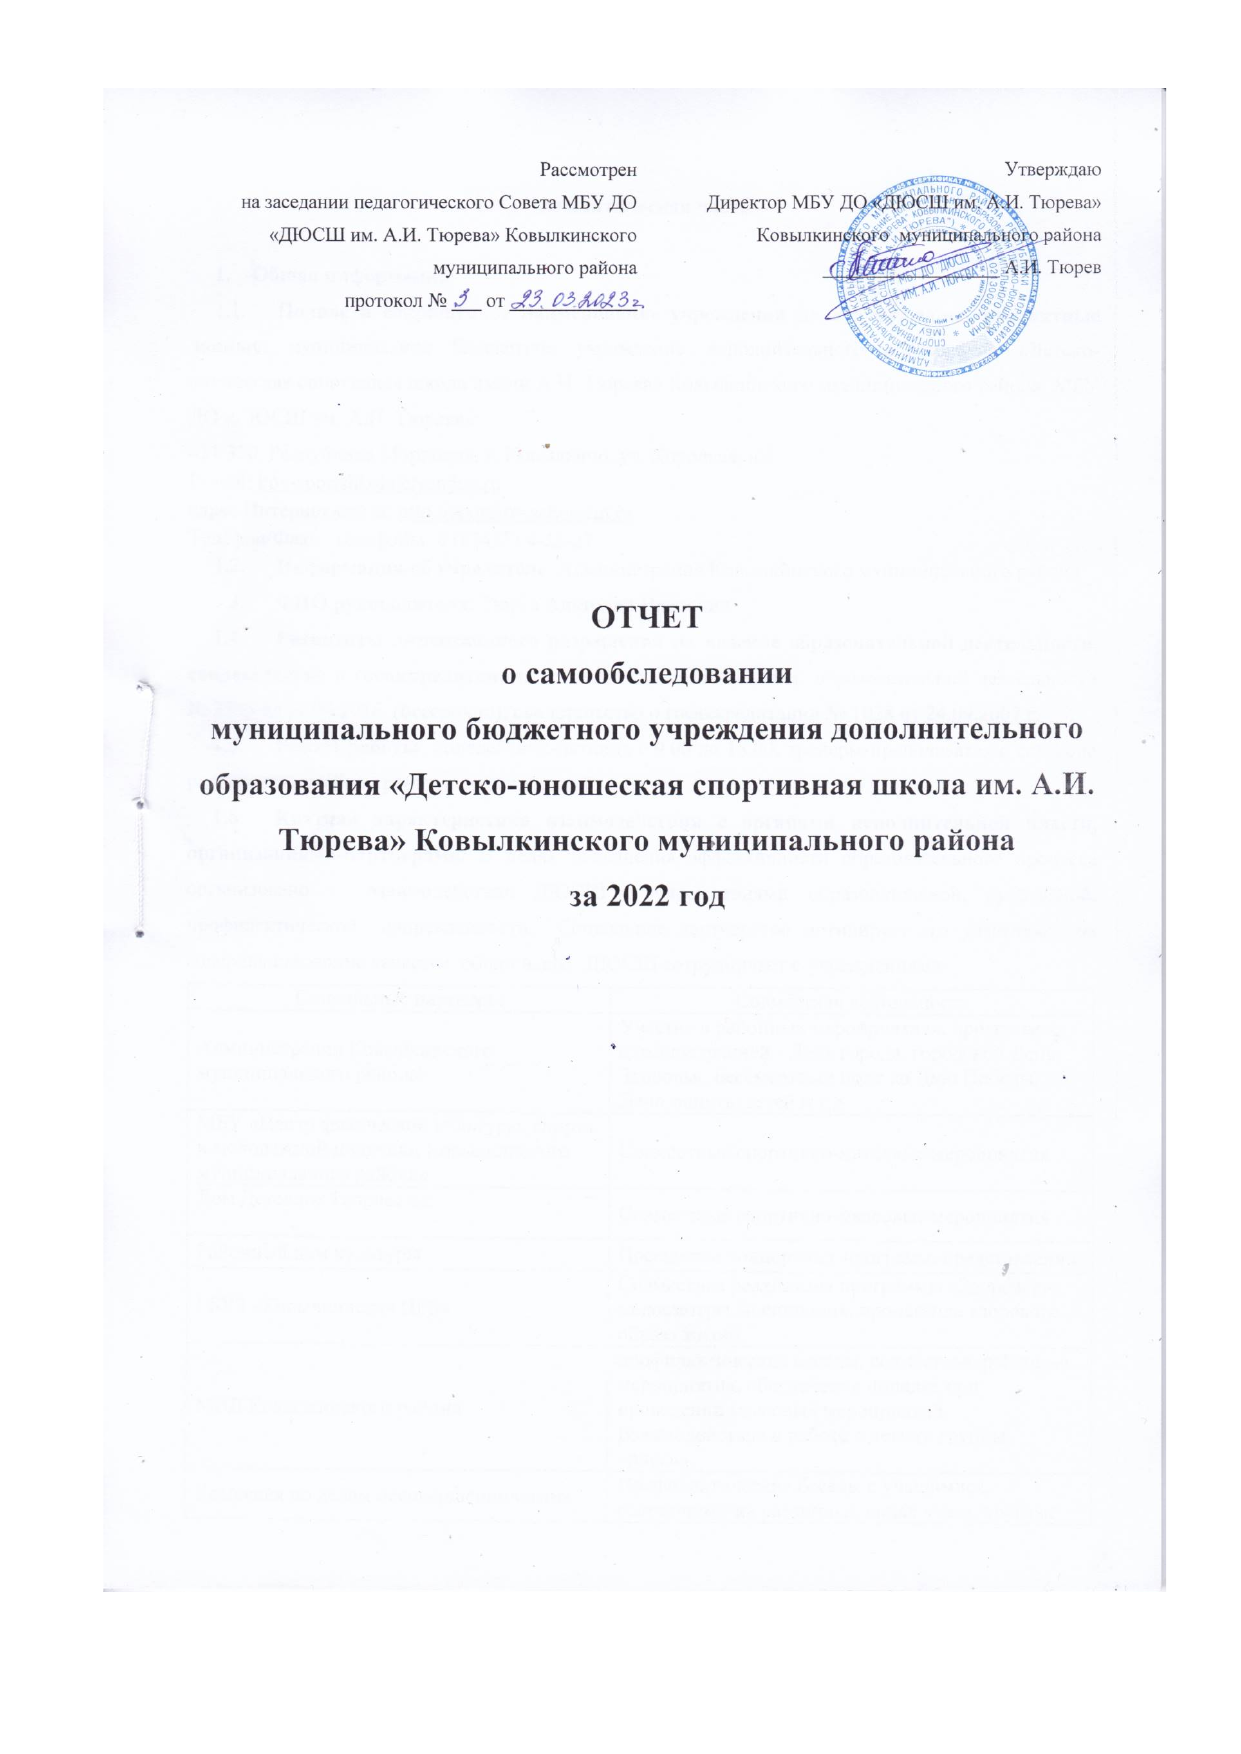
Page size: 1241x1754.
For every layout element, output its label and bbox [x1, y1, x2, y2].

picture [103, 88, 1167, 1592]
